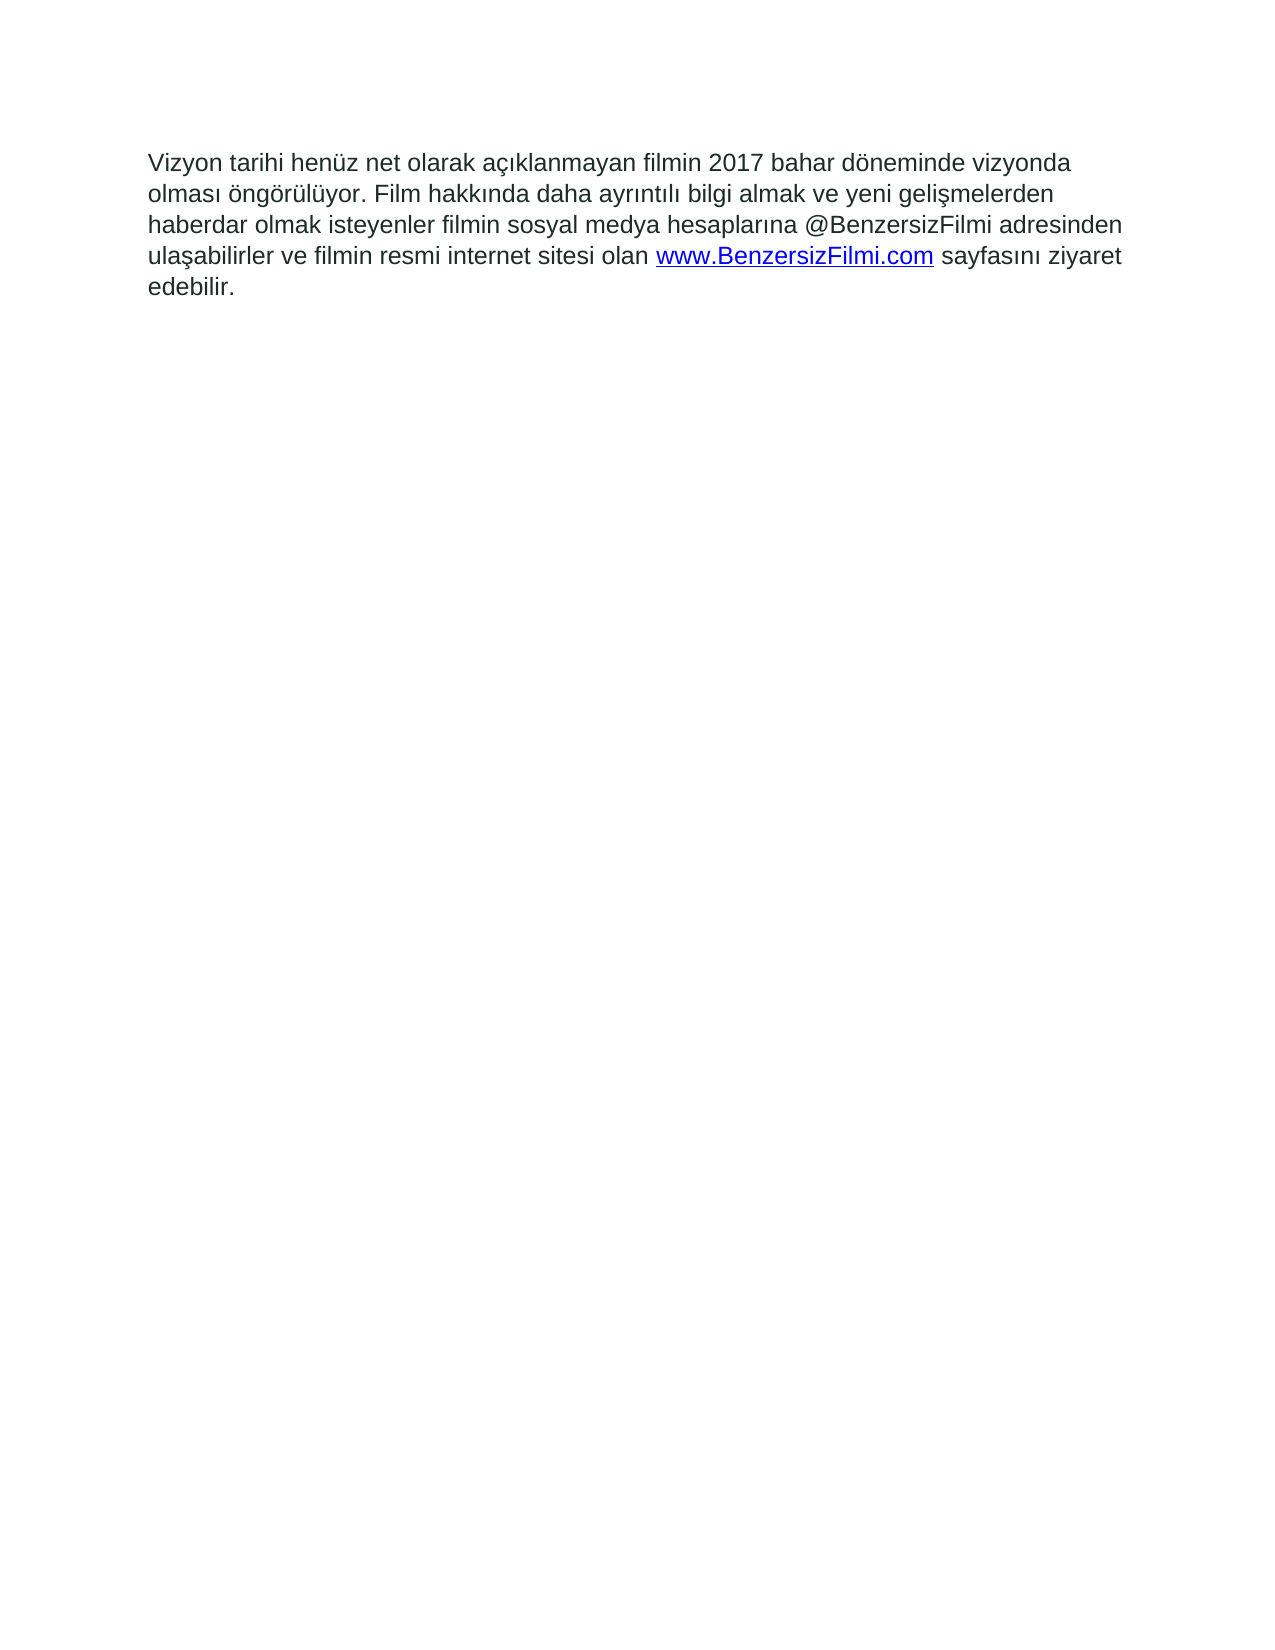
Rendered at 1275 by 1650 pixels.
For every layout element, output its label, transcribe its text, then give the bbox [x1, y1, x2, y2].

text Vizyon tarihi henüz net olarak açıklanmayan filmin 2017 bahar döneminde vizyonda olması öngörülüyor. Film hakkında daha ayrıntılı bilgi almak ve yeni gelişmelerden haberdar olmak isteyenler filmin sosyal medya hesaplarına @BenzersizFilmi adresinden ulaşabilirler ve filmin resmi internet sitesi olan www.BenzersizFilmi.com sayfasını ziyaret edebilir. [148, 148, 1127, 301]
